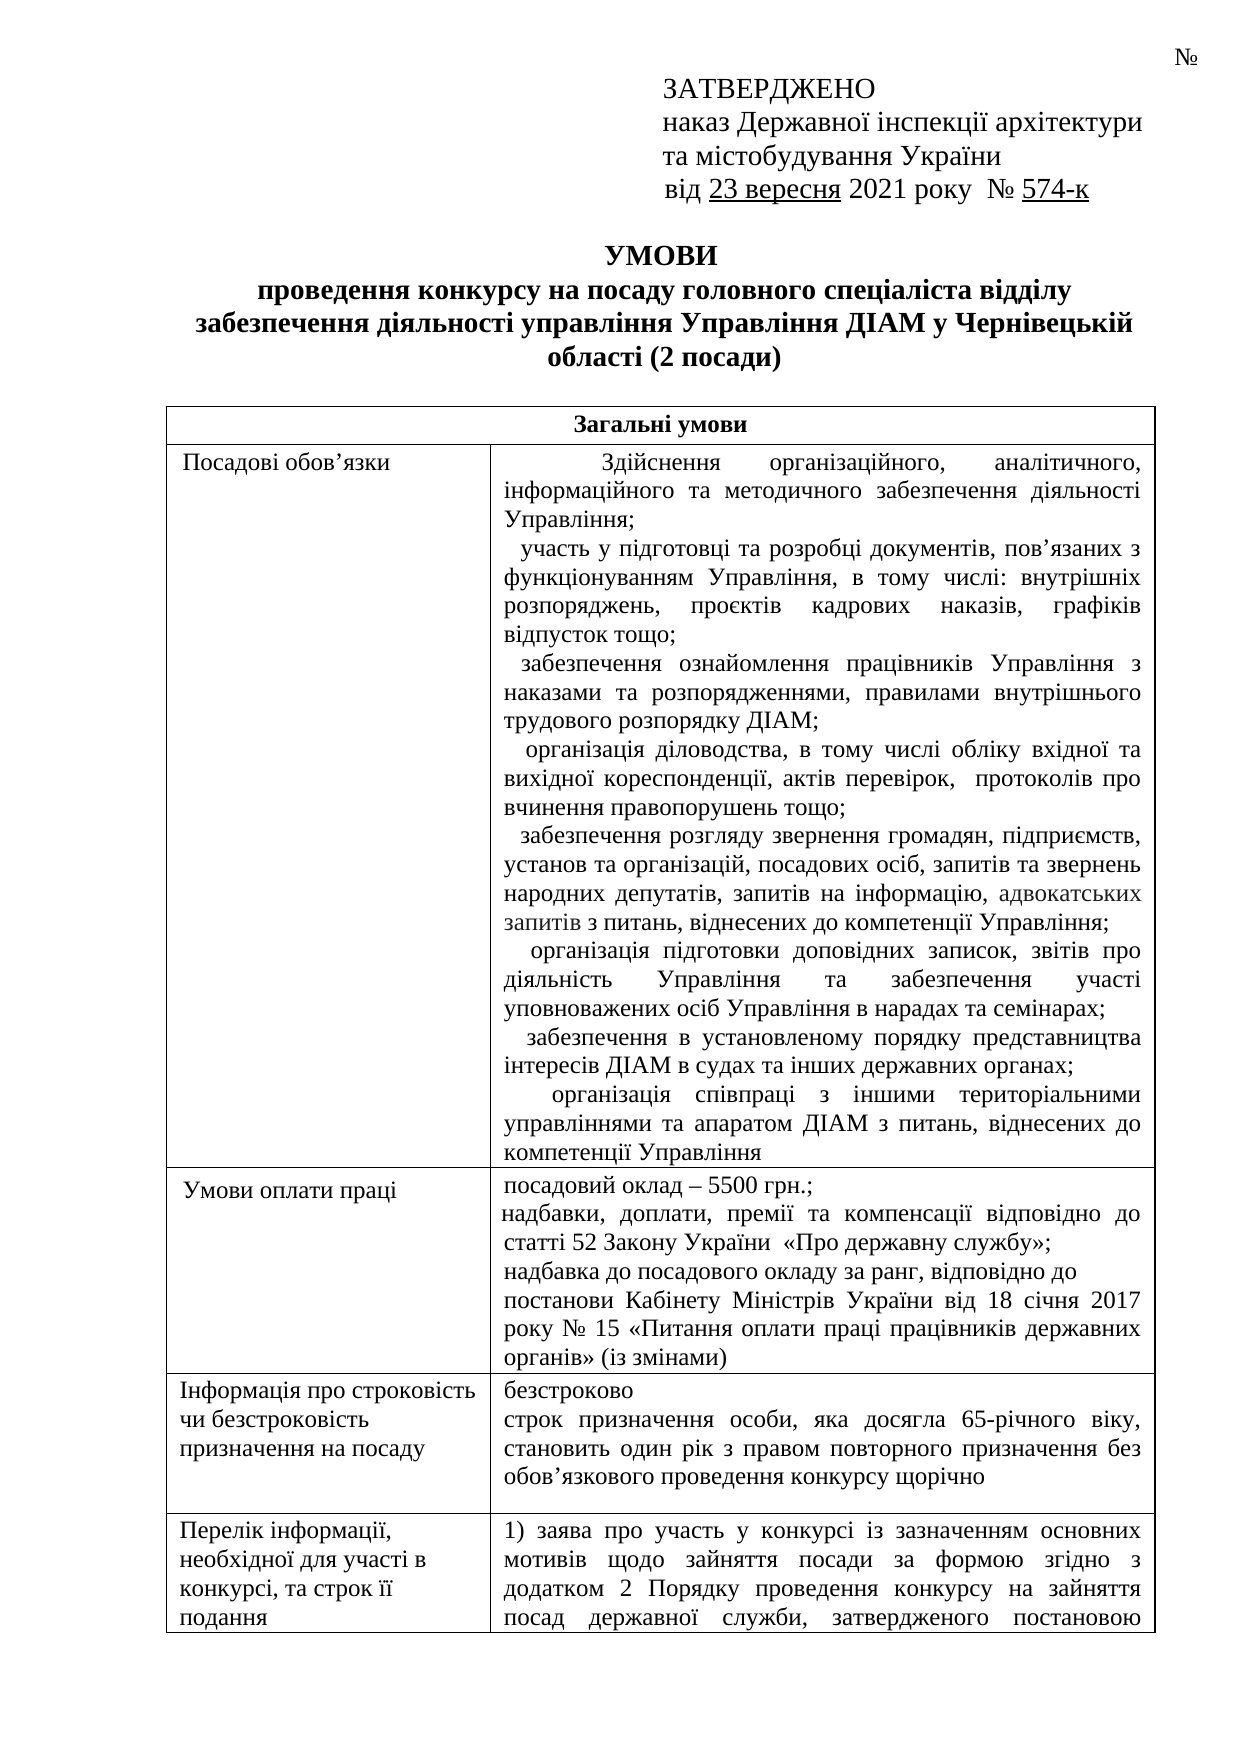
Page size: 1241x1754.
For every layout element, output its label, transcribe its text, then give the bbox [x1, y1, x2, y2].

table_cell Здійснення організаційного, аналітичного, інформаційного та методичного забезпечення діяльності Управління; участь у підготовці та розробці документів, пов’язаних з функціонуванням Управління, в тому числі: внутрішніх розпоряджень, проєктів кадрових наказів, графіків відпусток тощо; забезпечення ознайомлення працівників Управління з наказами та розпорядженнями, правилами внутрішнього трудового розпорядку ДІАМ; організація діловодства, в тому числі обліку вхідної та вихідної кореспонденції, актів перевірок, протоколів про вчинення правопорушень тощо; забезпечення розгляду звернення громадян, підприємств, установ та організацій, посадових осіб, запитів та звернень народних депутатів, запитів на інформацію, адвокатських запитів з питань, віднесених до компетенції Управління; організація підготовки доповідних записок, звітів про діяльність Управління та забезпечення участі уповноважених осіб Управління в нарадах та семінарах; забезпечення в установленому порядку представництва інтересів ДІАМ в судах та інших державних органах; організація співпраці з іншими територіальними управліннями та апаратом ДІАМ з питань, віднесених до компетенції Управління [491, 445, 1154, 1167]
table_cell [491, 1514, 1154, 1632]
text від 23 вересня 2021 року № 574-к [664, 171, 1151, 205]
table_cell Умови оплати праці [167, 1168, 490, 1372]
table_cell посадовий оклад – 5500 грн.; надбавки, доплати, премії та компенсації відповідно до статті 52 Закону України «Про державну службу»; надбавка до посадового окладу за ранг, відповідно до постанови Кабінету Міністрів України від 18 січня 2017 року № 15 «Питання оплати праці працівників державних органів» (із змінами) [491, 1168, 1154, 1372]
text УМОВИ проведення конкурсу на посаду головного спеціаліста відділу забезпечення діяльності управління Управління ДІАМ у Чернівецькій області (2 посади) [177, 238, 1152, 373]
table_cell Інформація про строковість чи безстроковість призначення на посаду [167, 1374, 490, 1513]
text № [1149, 42, 1240, 71]
table_cell безстроково строк призначення особи, яка досягла 65-річного віку, становить один рік з правом повторного призначення без обов’язкового проведення конкурсу щорічно [491, 1374, 1154, 1513]
text ЗАТВЕРДЖЕНО [177, 71, 974, 104]
table_header Загальні умови [167, 407, 1154, 444]
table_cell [167, 1514, 490, 1632]
text наказ Державної інспекції архітектури та містобудування України [177, 104, 1151, 171]
table_cell Посадові обов’язки [167, 445, 490, 1167]
